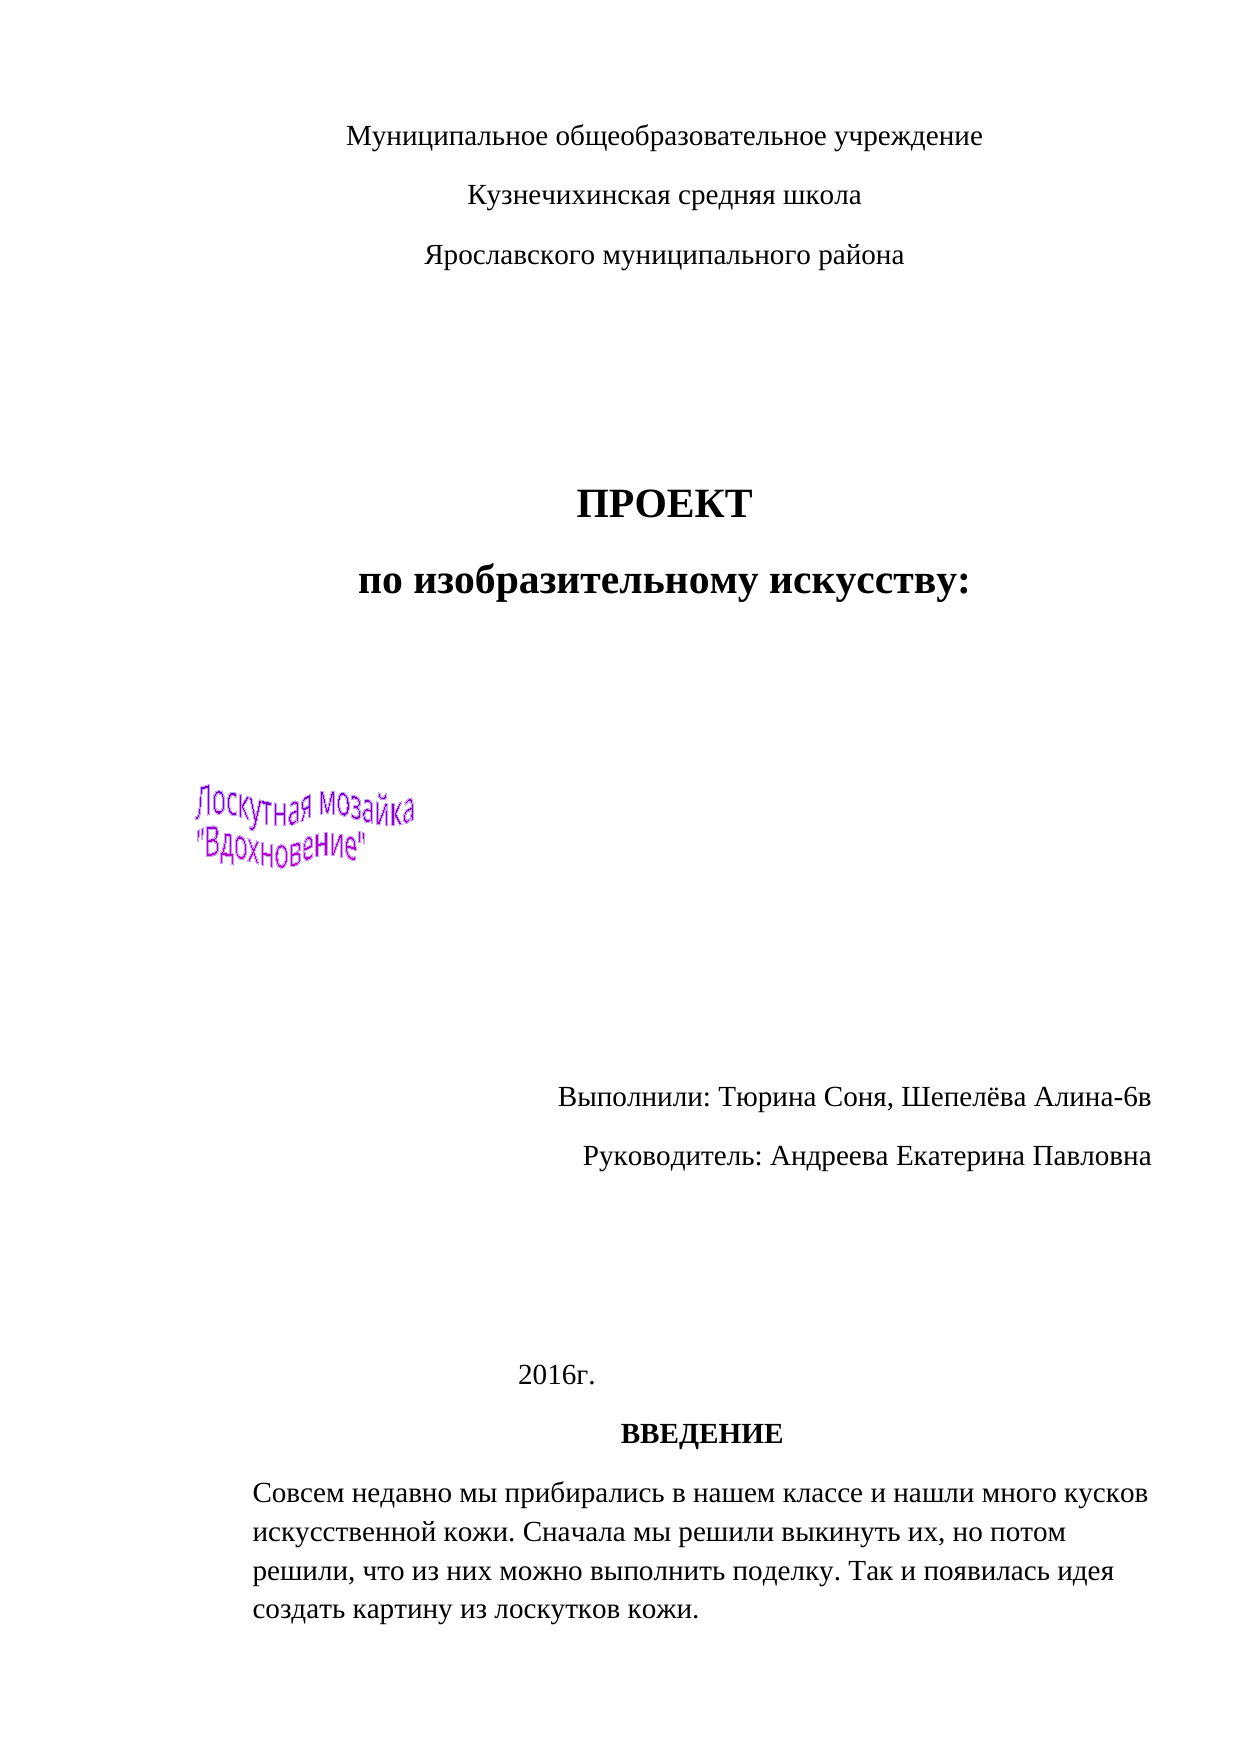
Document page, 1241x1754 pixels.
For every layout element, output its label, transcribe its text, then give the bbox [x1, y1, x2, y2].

text Руководитель: Андреева Екатерина Павловна [177, 1138, 1152, 1172]
text Муниципальное общеобразовательное учреждение [177, 118, 1152, 152]
text 2016г. [177, 1357, 1152, 1390]
text ВВЕДЕНИЕ [252, 1416, 1152, 1450]
text Ярославского муниципального района [177, 237, 1152, 270]
text ПРОЕКТ [177, 478, 1152, 526]
text по изобразительному искусству: [177, 554, 1152, 602]
text Совсем недавно мы прибирались в нашем классе и нашли много кусков искусственной кожи. Сначала мы решили выкинуть их, но потом решили, что из них можно выполнить поделку. Так и появилась идея создать картину из лоскутков кожи. [252, 1476, 1152, 1625]
text Кузнечихинская средняя школа [177, 177, 1152, 211]
text Выполнили: Тюрина Соня, Шепелёва Алина-6в [177, 1079, 1152, 1113]
